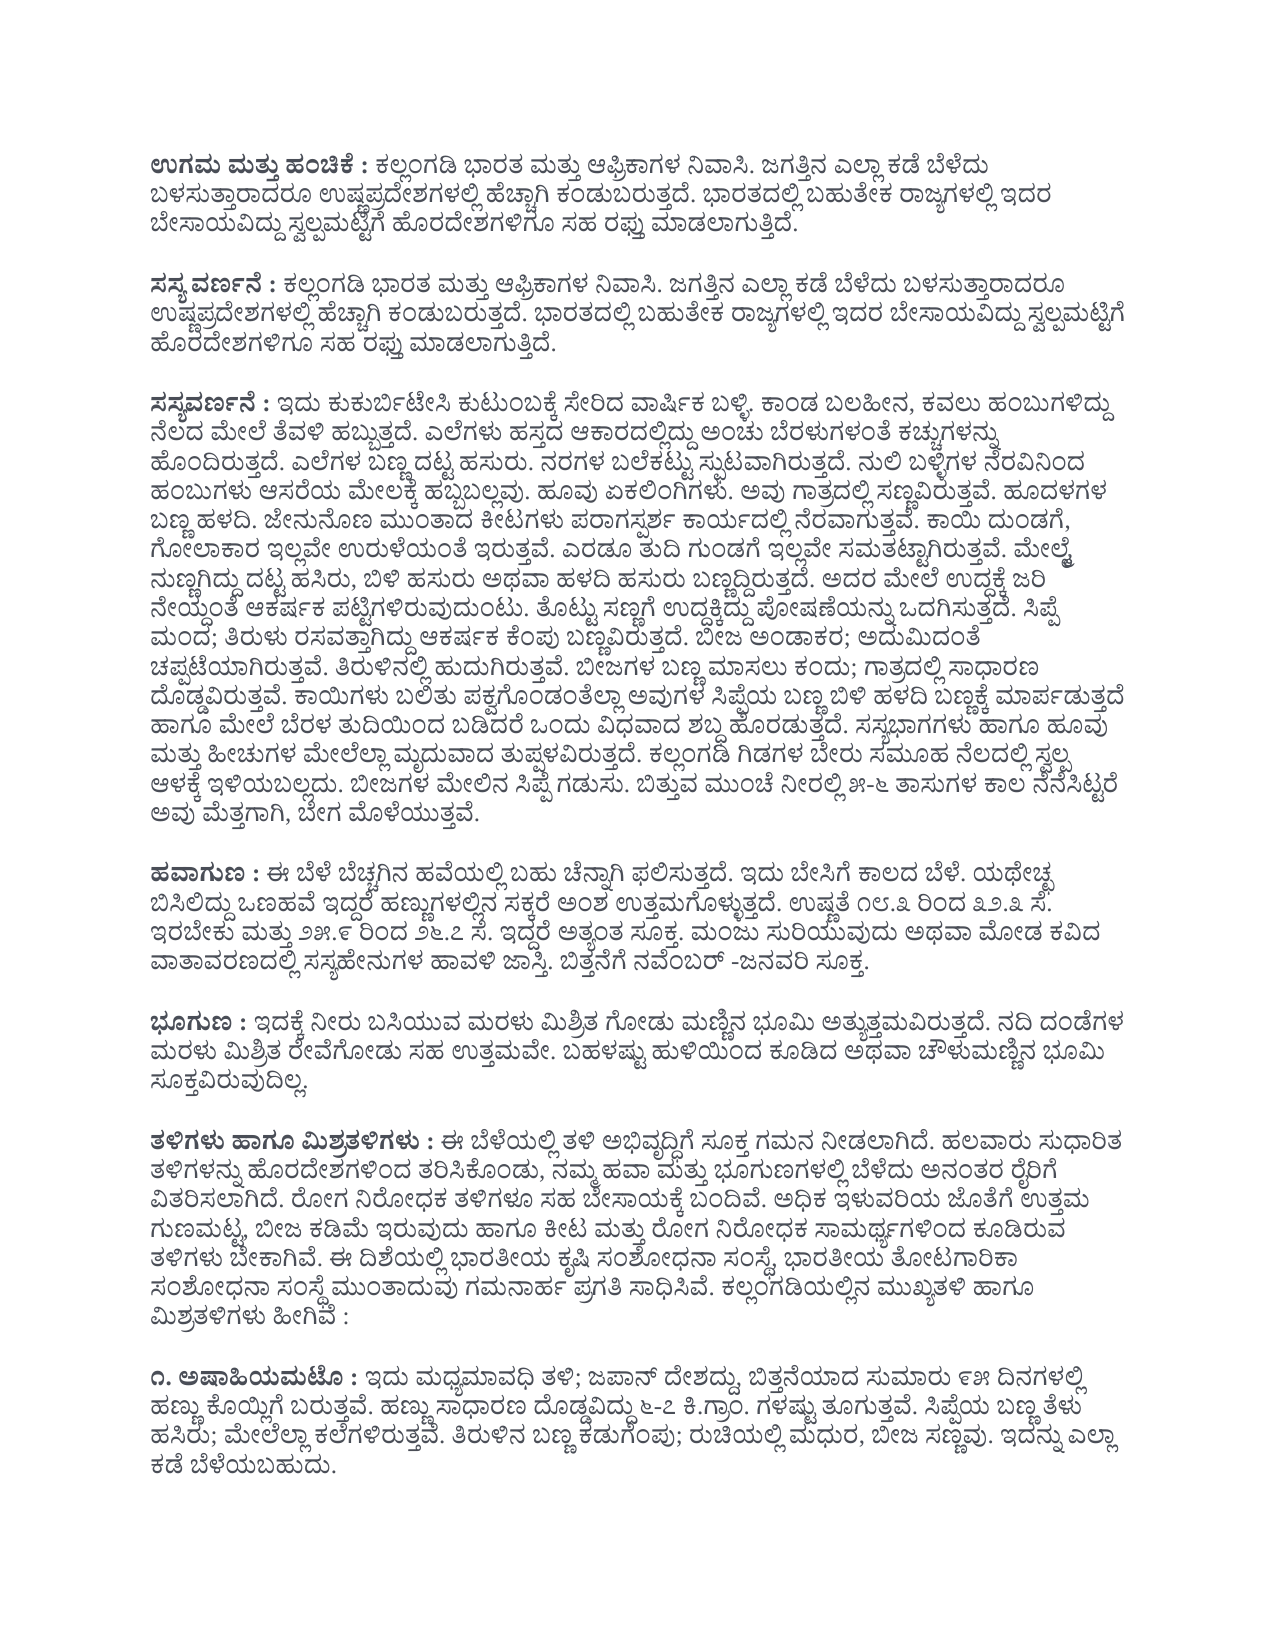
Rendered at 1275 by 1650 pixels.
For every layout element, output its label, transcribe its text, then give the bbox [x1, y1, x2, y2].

text ಹವಾಗುಣ : ಈ ಬೆಳೆ ಬೆಚ್ಚಗಿನ ಹವೆಯಲ್ಲಿ ಬಹು ಚೆನ್ನಾಗಿ ಫಲಿಸುತ್ತದೆ. ಇದು ಬೇಸಿಗೆ ಕಾಲದ ಬೆಳೆ. ಯಥೇಚ್ಛ ಬಿಸಿಲಿದ್ದು ಒಣಹವೆ ಇದ್ದರೆ ಹಣ್ಣುಗಳಲ್ಲಿನ ಸಕ್ಕರೆ ಅಂಶ ಉತ್ತಮಗೊಳ್ಳುತ್ತದೆ. ಉಷ್ಣತೆ ೧೮.೩ ರಿಂದ ೩೨.೩ ಸೆ. ಇರಬೇಕು ಮತ್ತು ೨೫.೯ ರಿಂದ ೨೬.೭ ಸೆ. ಇದ್ದರೆ ಅತ್ಯಂತ ಸೂಕ್ತ. ಮಂಜು ಸುರಿಯುವುದು ಅಥವಾ ಮೋಡ ಕವಿದ ವಾತಾವರಣದಲ್ಲಿ ಸಸ್ಯಹೇನುಗಳ ಹಾವಳಿ ಜಾಸ್ತಿ. ಬಿತ್ತನೆಗೆ ನವೆಂಬರ್ -ಜನವರಿ ಸೂಕ್ತ. [150, 858, 1125, 976]
text ಸಸ್ಯ ವರ್ಣನೆ : ಕಲ್ಲಂಗಡಿ ಭಾರತ ಮತ್ತು ಆಫ್ರಿಕಾಗಳ ನಿವಾಸಿ. ಜಗತ್ತಿನ ಎಲ್ಲಾ ಕಡೆ ಬೆಳೆದು ಬಳಸುತ್ತಾರಾದರೂ ಉಷ್ಣಪ್ರದೇಶಗಳಲ್ಲಿ ಹೆಚ್ಚಾಗಿ ಕಂಡುಬರುತ್ತದೆ. ಭಾರತದಲ್ಲಿ ಬಹುತೇಕ ರಾಜ್ಯಗಳಲ್ಲಿ ಇದರ ಬೇಸಾಯವಿದ್ದು ಸ್ವಲ್ಪಮಟ್ಟಿಗೆ ಹೊರದೇಶಗಳಿಗೂ ಸಹ ರಫ್ತು ಮಾಡಲಾಗುತ್ತಿದೆ. [150, 269, 1125, 357]
text ಉಗಮ ಮತ್ತು ಹಂಚಿಕೆ : ಕಲ್ಲಂಗಡಿ ಭಾರತ ಮತ್ತು ಆಫ್ರಿಕಾಗಳ ನಿವಾಸಿ. ಜಗತ್ತಿನ ಎಲ್ಲಾ ಕಡೆ ಬೆಳೆದು ಬಳಸುತ್ತಾರಾದರೂ ಉಷ್ಣಪ್ರದೇಶಗಳಲ್ಲಿ ಹೆಚ್ಚಾಗಿ ಕಂಡುಬರುತ್ತದೆ. ಭಾರತದಲ್ಲಿ ಬಹುತೇಕ ರಾಜ್ಯಗಳಲ್ಲಿ ಇದರ ಬೇಸಾಯವಿದ್ದು ಸ್ವಲ್ಪಮಟ್ಟಿಗೆ ಹೊರದೇಶಗಳಿಗೂ ಸಹ ರಫ್ತು ಮಾಡಲಾಗುತ್ತಿದೆ. [150, 150, 1125, 238]
text ಸಸ್ಯವರ್ಣನೆ : ಇದು ಕುಕುರ್ಬಿಟೇಸಿ ಕುಟುಂಬಕ್ಕೆ ಸೇರಿದ ವಾರ್ಷಿಕ ಬಳ್ಳಿ. ಕಾಂಡ ಬಲಹೀನ, ಕವಲು ಹಂಬುಗಳಿದ್ದು ನೆಲದ ಮೇಲೆ ತೆವಳಿ ಹಬ್ಬುತ್ತದೆ. ಎಲೆಗಳು ಹಸ್ತದ ಆಕಾರದಲ್ಲಿದ್ದು ಅಂಚು ಬೆರಳುಗಳಂತೆ ಕಚ್ಚುಗಳನ್ನು ಹೊಂದಿರುತ್ತದೆ. ಎಲೆಗಳ ಬಣ್ಣ ದಟ್ಟ ಹಸುರು. ನರಗಳ ಬಲೆಕಟ್ಟು ಸ್ಫುಟವಾಗಿರುತ್ತದೆ. ನುಲಿ ಬಳ್ಳಿಗಳ ನೆರವಿನಿಂದ ಹಂಬುಗಳು ಆಸರೆಯ ಮೇಲಕ್ಕೆ ಹಬ್ಬಬಲ್ಲವು. ಹೂವು ಏಕಲಿಂಗಿಗಳು. ಅವು ಗಾತ್ರದಲ್ಲಿ ಸಣ್ಣವಿರುತ್ತವೆ. ಹೂದಳಗಳ ಬಣ್ಣ ಹಳದಿ. ಜೇನುನೊಣ ಮುಂತಾದ ಕೀಟಗಳು ಪರಾಗಸ್ಪರ್ಶ ಕಾರ್ಯದಲ್ಲಿ ನೆರವಾಗುತ್ತವೆ. ಕಾಯಿ ದುಂಡಗೆ, ಗೋಲಾಕಾರ ಇಲ್ಲವೇ ಉರುಳೆಯಂತೆ ಇರುತ್ತವೆ. ಎರಡೂ ತುದಿ ಗುಂಡಗೆ ಇಲ್ಲವೇ ಸಮತಟ್ಟಾಗಿರುತ್ತವೆ. ಮೇಲ್ಮೈ ನುಣ್ಣಗಿದ್ದು ದಟ್ಟ ಹಸಿರು, ಬಿಳಿ ಹಸುರು ಅಥವಾ ಹಳದಿ ಹಸುರು ಬಣ್ಣದ್ದಿರುತ್ತದೆ. ಅದರ ಮೇಲೆ ಉದ್ದಕ್ಕೆ ಜರಿ ನೇಯ್ದಂತೆ ಆಕರ್ಷಕ ಪಟ್ಟಿಗಳಿರುವುದುಂಟು. ತೊಟ್ಟು ಸಣ್ಣಗೆ ಉದ್ದಕ್ಕಿದ್ದು ಪೋಷಣೆಯನ್ನು ಒದಗಿಸುತ್ತದೆ. ಸಿಪ್ಪೆ ಮಂದ; ತಿರುಳು ರಸವತ್ತಾಗಿದ್ದು ಆಕರ್ಷಕ ಕೆಂಪು ಬಣ್ಣವಿರುತ್ತದೆ. ಬೀಜ ಅಂಡಾಕರ; ಅದುಮಿದಂತೆ ಚಪ್ಪಟೆಯಾಗಿರುತ್ತವೆ. ತಿರುಳಿನಲ್ಲಿ ಹುದುಗಿರುತ್ತವೆ. ಬೀಜಗಳ ಬಣ್ಣ ಮಾಸಲು ಕಂದು; ಗಾತ್ರದಲ್ಲಿ ಸಾಧಾರಣ ದೊಡ್ಡವಿರುತ್ತವೆ. ಕಾಯಿಗಳು ಬಲಿತು ಪಕ್ವಗೊಂಡಂತೆಲ್ಲಾ ಅವುಗಳ ಸಿಪ್ಪೆಯ ಬಣ್ಣ ಬಿಳಿ ಹಳದಿ ಬಣ್ಣಕ್ಕೆ ಮಾರ್ಪಡುತ್ತದೆ ಹಾಗೂ ಮೇಲೆ ಬೆರಳ ತುದಿಯಿಂದ ಬಡಿದರೆ ಒಂದು ವಿಧವಾದ ಶಬ್ಧ ಹೊರಡುತ್ತದೆ. ಸಸ್ಯಭಾಗಗಳು ಹಾಗೂ ಹೂವು ಮತ್ತು ಹೀಚುಗಳ ಮೇಲೆಲ್ಲಾ ಮೃದುವಾದ ತುಪ್ಪಳವಿರುತ್ತದೆ. ಕಲ್ಲಂಗಡಿ ಗಿಡಗಳ ಬೇರು ಸಮೂಹ ನೆಲದಲ್ಲಿ ಸ್ವಲ್ಪ ಆಳಕ್ಕೆ ಇಳಿಯಬಲ್ಲದು. ಬೀಜಗಳ ಮೇಲಿನ ಸಿಪ್ಪೆ ಗಡುಸು. ಬಿತ್ತುವ ಮುಂಚೆ ನೀರಲ್ಲಿ ೫-೬ ತಾಸುಗಳ ಕಾಲ ನೆನೆಸಿಟ್ಟರೆ ಅವು ಮೆತ್ತಗಾಗಿ, ಬೇಗ ಮೊಳೆಯುತ್ತವೆ. [150, 388, 1125, 827]
text ಭೂಗುಣ : ಇದಕ್ಕೆ ನೀರು ಬಸಿಯುವ ಮರಳು ಮಿಶ್ರಿತ ಗೋಡು ಮಣ್ಣಿನ ಭೂಮಿ ಅತ್ಯುತ್ತಮವಿರುತ್ತದೆ. ನದಿ ದಂಡೆಗಳ ಮರಳು ಮಿಶ್ರಿತ ರೇವೆಗೋಡು ಸಹ ಉತ್ತಮವೇ. ಬಹಳಷ್ಟು ಹುಳಿಯಿಂದ ಕೂಡಿದ ಅಥವಾ ಚೌಳುಮಣ್ಣಿನ ಭೂಮಿ ಸೂಕ್ತವಿರುವುದಿಲ್ಲ. [150, 1007, 1125, 1094]
text ತಳಿಗಳು ಹಾಗೂ ಮಿಶ್ರತಳಿಗಳು : ಈ ಬೆಳೆಯಲ್ಲಿ ತಳಿ ಅಭಿವೃದ್ಧಿಗೆ ಸೂಕ್ತ ಗಮನ ನೀಡಲಾಗಿದೆ. ಹಲವಾರು ಸುಧಾರಿತ ತಳಿಗಳನ್ನು ಹೊರದೇಶಗಳಿಂದ ತರಿಸಿಕೊಂಡು, ನಮ್ಮ ಹವಾ ಮತ್ತು ಭೂಗುಣಗಳಲ್ಲಿ ಬೆಳೆದು ಅನಂತರ ರೈರಿಗೆ ವಿತರಿಸಲಾಗಿದೆ. ರೋಗ ನಿರೋಧಕ ತಳಿಗಳೂ ಸಹ ಬೇಸಾಯಕ್ಕೆ ಬಂದಿವೆ. ಅಧಿಕ ಇಳುವರಿಯ ಜೊತೆಗೆ ಉತ್ತಮ ಗುಣಮಟ್ಟ, ಬೀಜ ಕಡಿಮೆ ಇರುವುದು ಹಾಗೂ ಕೀಟ ಮತ್ತು ರೋಗ ನಿರೋಧಕ ಸಾಮರ್ಥ್ಯಗಳಿಂದ ಕೂಡಿರುವ ತಳಿಗಳು ಬೇಕಾಗಿವೆ. ಈ ದಿಶೆಯಲ್ಲಿ ಭಾರತೀಯ ಕೃಷಿ ಸಂಶೋಧನಾ ಸಂಸ್ಥೆ, ಭಾರತೀಯ ತೋಟಗಾರಿಕಾ ಸಂಶೋಧನಾ ಸಂಸ್ಥೆ ಮುಂತಾದುವು ಗಮನಾರ್ಹ ಪ್ರಗತಿ ಸಾಧಿಸಿವೆ. ಕಲ್ಲಂಗಡಿಯಲ್ಲಿನ ಮುಖ್ಯತಳಿ ಹಾಗೂ ಮಿಶ್ರತಳಿಗಳು ಹೀಗಿವೆ : [150, 1126, 1125, 1331]
text ೧. ಅಷಾಹಿಯಮಟೊ : ಇದು ಮಧ್ಯಮಾವಧಿ ತಳಿ; ಜಪಾನ್ ದೇಶದ್ದು, ಬಿತ್ತನೆಯಾದ ಸುಮಾರು ೯೫ ದಿನಗಳಲ್ಲಿ ಹಣ್ಣು ಕೊಯ್ಲಿಗೆ ಬರುತ್ತವೆ. ಹಣ್ಣು ಸಾಧಾರಣ ದೊಡ್ಡವಿದ್ದು ೬-೭ ಕಿ.ಗ್ರಾಂ. ಗಳಷ್ಟು ತೂಗುತ್ತವೆ. ಸಿಪ್ಪೆಯ ಬಣ್ಣ ತೆಳು ಹಸಿರು; ಮೇಲೆಲ್ಲಾ ಕಲೆಗಳಿರುತ್ತವೆ. ತಿರುಳಿನ ಬಣ್ಣ ಕಡುಗೆಂಪು; ರುಚಿಯಲ್ಲಿ ಮಧುರ, ಬೀಜ ಸಣ್ಣವು. ಇದನ್ನು ಎಲ್ಲಾ ಕಡೆ ಬೆಳೆಯಬಹುದು. [150, 1362, 1125, 1479]
